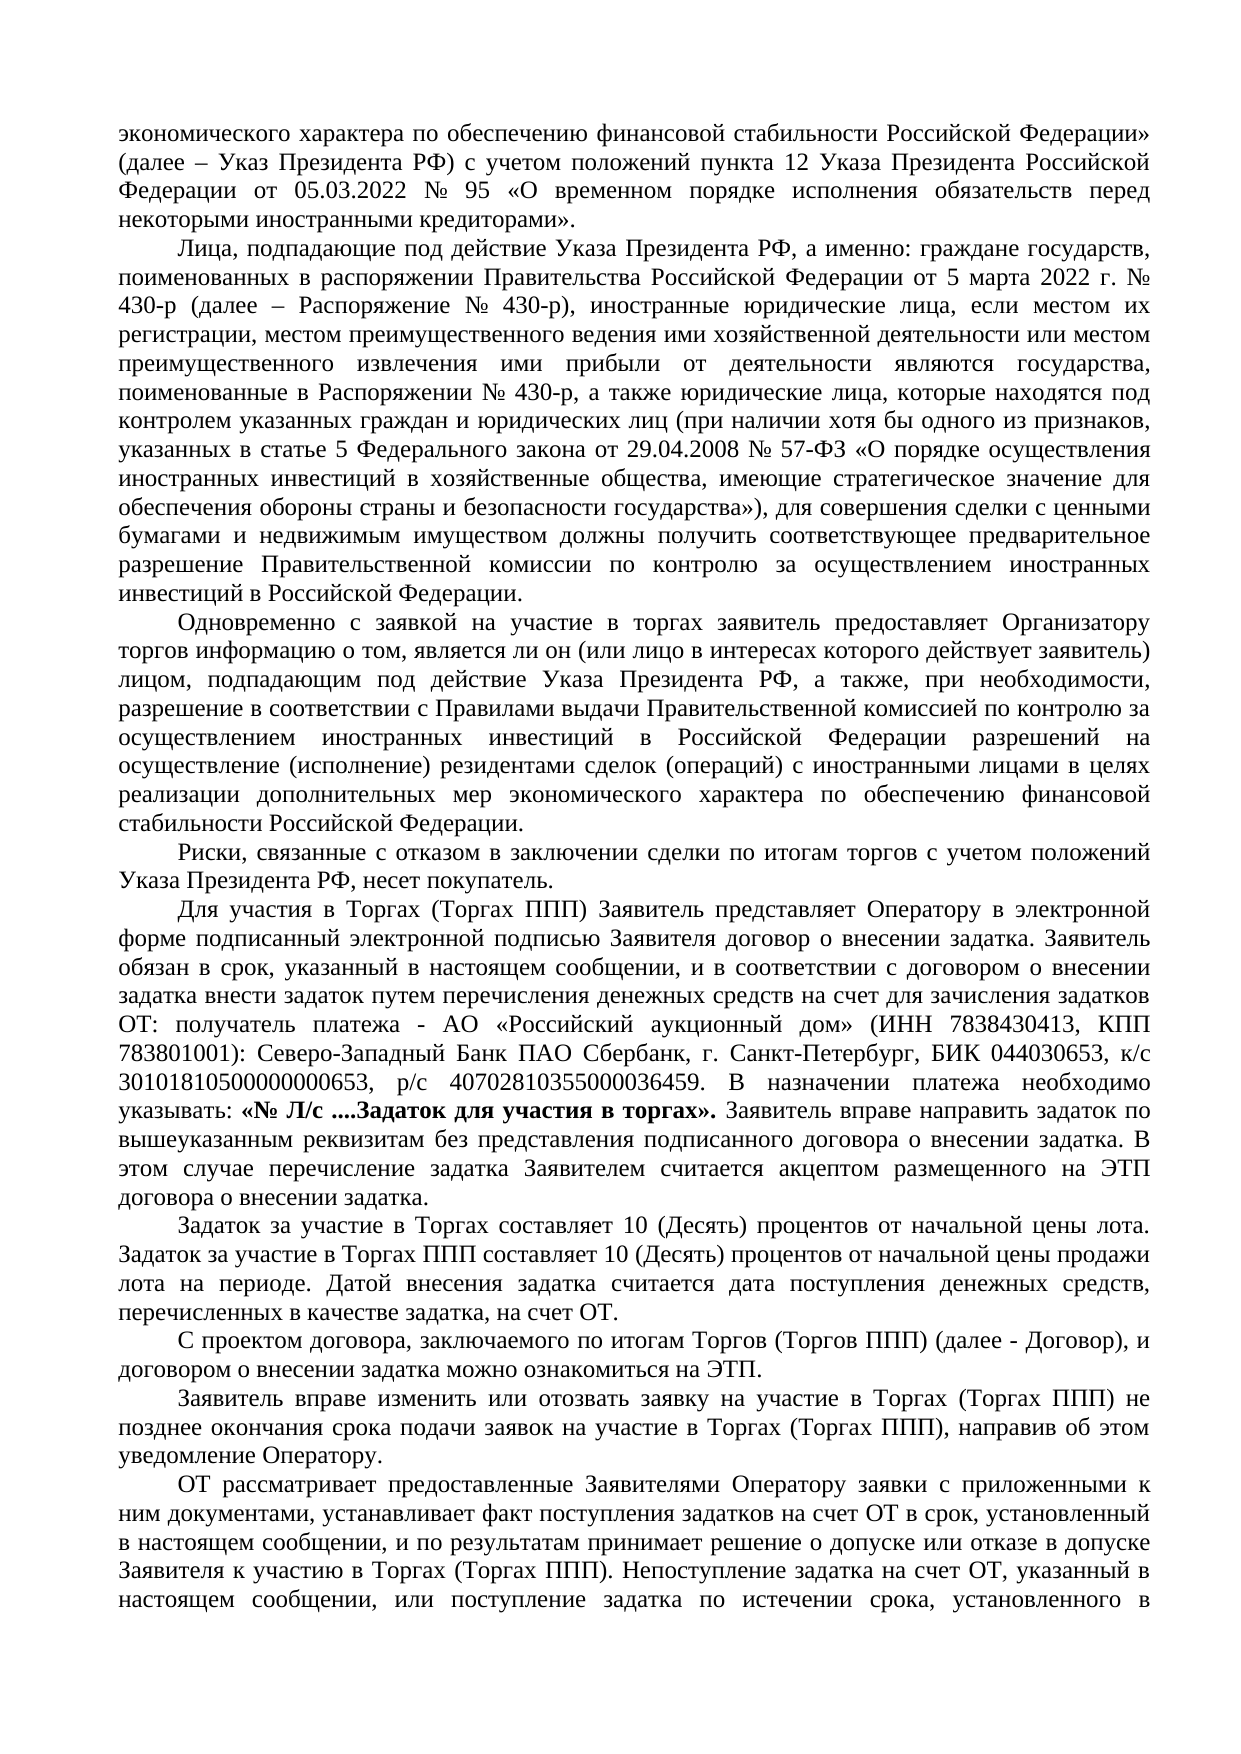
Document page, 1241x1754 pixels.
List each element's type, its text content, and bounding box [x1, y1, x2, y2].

text С проектом договора, заключаемого по итогам Торгов (Торгов ППП) (далее - Договор), и договором о внесении задатка можно ознакомиться на ЭТП. [118, 1326, 1151, 1383]
text Заявитель вправе изменить или отозвать заявку на участие в Торгах (Торгах ППП) не позднее окончания срока подачи заявок на участие в Торгах (Торгах ППП), направив об этом уведомление Оператору. [118, 1383, 1151, 1469]
text Одновременно с заявкой на участие в торгах заявитель предоставляет Организатору торгов информацию о том, является ли он (или лицо в интересах которого действует заявитель) лицом, подпадающим под действие Указа Президента РФ, а также, при необходимости, разрешение в соответствии с Правилами выдачи Правительственной комиссией по контролю за осуществлением иностранных инвестиций в Российской Федерации разрешений на осуществление (исполнение) резидентами сделок (операций) с иностранными лицами в целях реализации дополнительных мер экономического характера по обеспечению финансовой стабильности Российской Федерации. [118, 607, 1151, 837]
text Для участия в Торгах (Торгах ППП) Заявитель представляет Оператору в электронной форме подписанный электронной подписью Заявителя договор о внесении задатка. Заявитель обязан в срок, указанный в настоящем сообщении, и в соответствии с договором о внесении задатка внести задаток путем перечисления денежных средств на счет для зачисления задатков ОТ: получатель платежа - АО «Российский аукционный дом» (ИНН 7838430413, КПП 783801001): Северо-Западный Банк ПАО Сбербанк, г. Санкт-Петербург, БИК 044030653, к/с 30101810500000000653, р/с 40702810355000036459. В назначении платежа необходимо указывать: «№ Л/с ....Задаток для участия в торгах». Заявитель вправе направить задаток по вышеуказанным реквизитам без представления подписанного договора о внесении задатка. В этом случае перечисление задатка Заявителем считается акцептом размещенного на ЭТП договора о внесении задатка. [118, 894, 1151, 1211]
text Задаток за участие в Торгах составляет 10 (Десять) процентов от начальной цены лота. Задаток за участие в Торгах ППП составляет 10 (Десять) процентов от начальной цены продажи лота на периоде. Датой внесения задатка считается дата поступления денежных средств, перечисленных в качестве задатка, на счет ОТ. [118, 1211, 1151, 1326]
text Лица, подпадающие под действие Указа Президента РФ, а именно: граждане государств, поименованных в распоряжении Правительства Российской Федерации от 5 марта 2022 г. № 430-р (далее – Распоряжение № 430-р), иностранные юридические лица, если местом их регистрации, местом преимущественного ведения ими хозяйственной деятельности или местом преимущественного извлечения ими прибыли от деятельности являются государства, поименованные в Распоряжении № 430-р, а также юридические лица, которые находятся под контролем указанных граждан и юридических лиц (при наличии хотя бы одного из признаков, указанных в статье 5 Федерального закона от 29.04.2008 № 57-ФЗ «О порядке осуществления иностранных инвестиций в хозяйственные общества, имеющие стратегическое значение для обеспечения обороны страны и безопасности государства»), для совершения сделки с ценными бумагами и недвижимым имуществом должны получить соответствующее предварительное разрешение Правительственной комиссии по контролю за осуществлением иностранных инвестиций в Российской Федерации. [118, 233, 1151, 607]
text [118, 1469, 1151, 1613]
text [118, 118, 1151, 233]
text Риски, связанные с отказом в заключении сделки по итогам торгов с учетом положений Указа Президента РФ, несет покупатель. [118, 837, 1151, 894]
